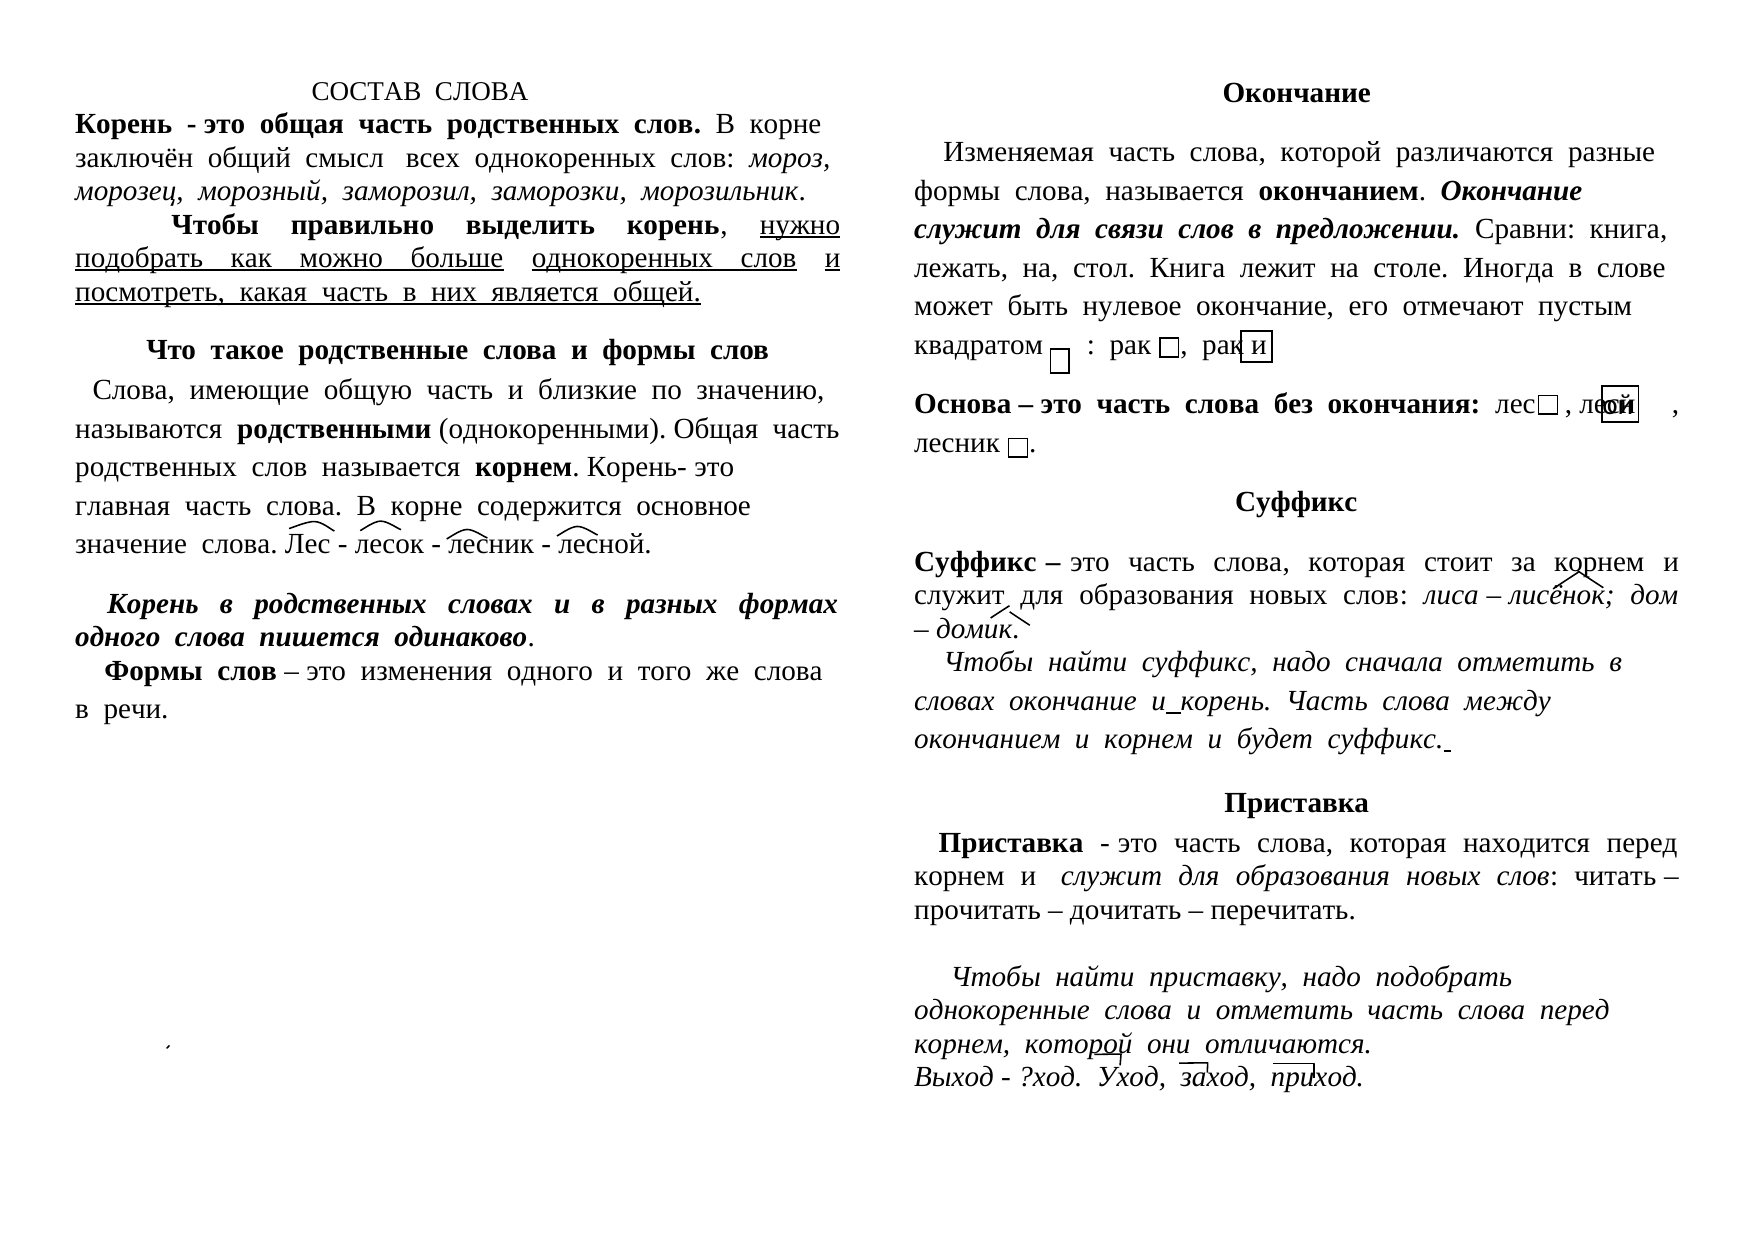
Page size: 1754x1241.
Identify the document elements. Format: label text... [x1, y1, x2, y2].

list Приставка - это часть слова, которая находится перед корнем и служит для образования новых слов: читать – прочитать – дочитать – перечитать. [914, 825, 1679, 925]
text Слова, имеющие общую часть и близкие по значению, называются родственными (однокоренными). Общая часть родственных слов называется корнем. Корень- это главная часть слова. В корне содержится основное значение слова. Лес - лесок - лесник - лесной. [75, 372, 840, 560]
text Корень - это общая часть родственных слов. В корне заключён общий смысл всех однокоренных слов: мороз, морозец, морозный, заморозил, заморозки, морозильник. [75, 106, 840, 207]
list СОСТАВ СЛОВА [75, 75, 840, 106]
list Суффикс – это часть слова, которая стоит за корнем и служит для образования новых слов: лиса – лисёнок; дом – домик. [914, 544, 1679, 644]
text Формы слов – это изменения одного и того же слова в речи. [75, 653, 840, 725]
list Корень в родственных словах и в разных формах одного слова пишется одинаково. [75, 586, 840, 653]
text Изменяемая часть слова, которой различаются разные формы слова, называется окончанием. Окончание служит для связи слов в предложении. Сравни: книга, лежать, на, стол. Книга лежит на столе. Иногда в слове может быть нулевое окончание, его отмечают пустым квадратом : рак , рак и [914, 134, 1679, 361]
text Окончание [914, 75, 1679, 108]
subtitle Приставка [914, 785, 1679, 818]
subtitle Что такое родственные слова и формы слов [75, 332, 840, 366]
text Суффикс [914, 484, 1679, 518]
list Чтобы правильно выделить корень, нужно подобрать как можно больше однокоренных слов и посмотреть, какая часть в них является общей. [75, 207, 840, 307]
text Чтобы найти суффикс, надо сначала отметить в словах окончание и корень. Часть слова между окончанием и корнем и будет суффикс. [914, 644, 1679, 755]
text Выход - ?ход. Уход, заход, приход. [914, 1059, 1679, 1093]
text Чтобы найти приставку, надо подобрать однокоренные слова и отметить часть слова перед корнем, которой они отличаются. [914, 959, 1679, 1059]
text Основа – это часть слова без окончания: лес , лесн , лесник . [914, 386, 1679, 458]
